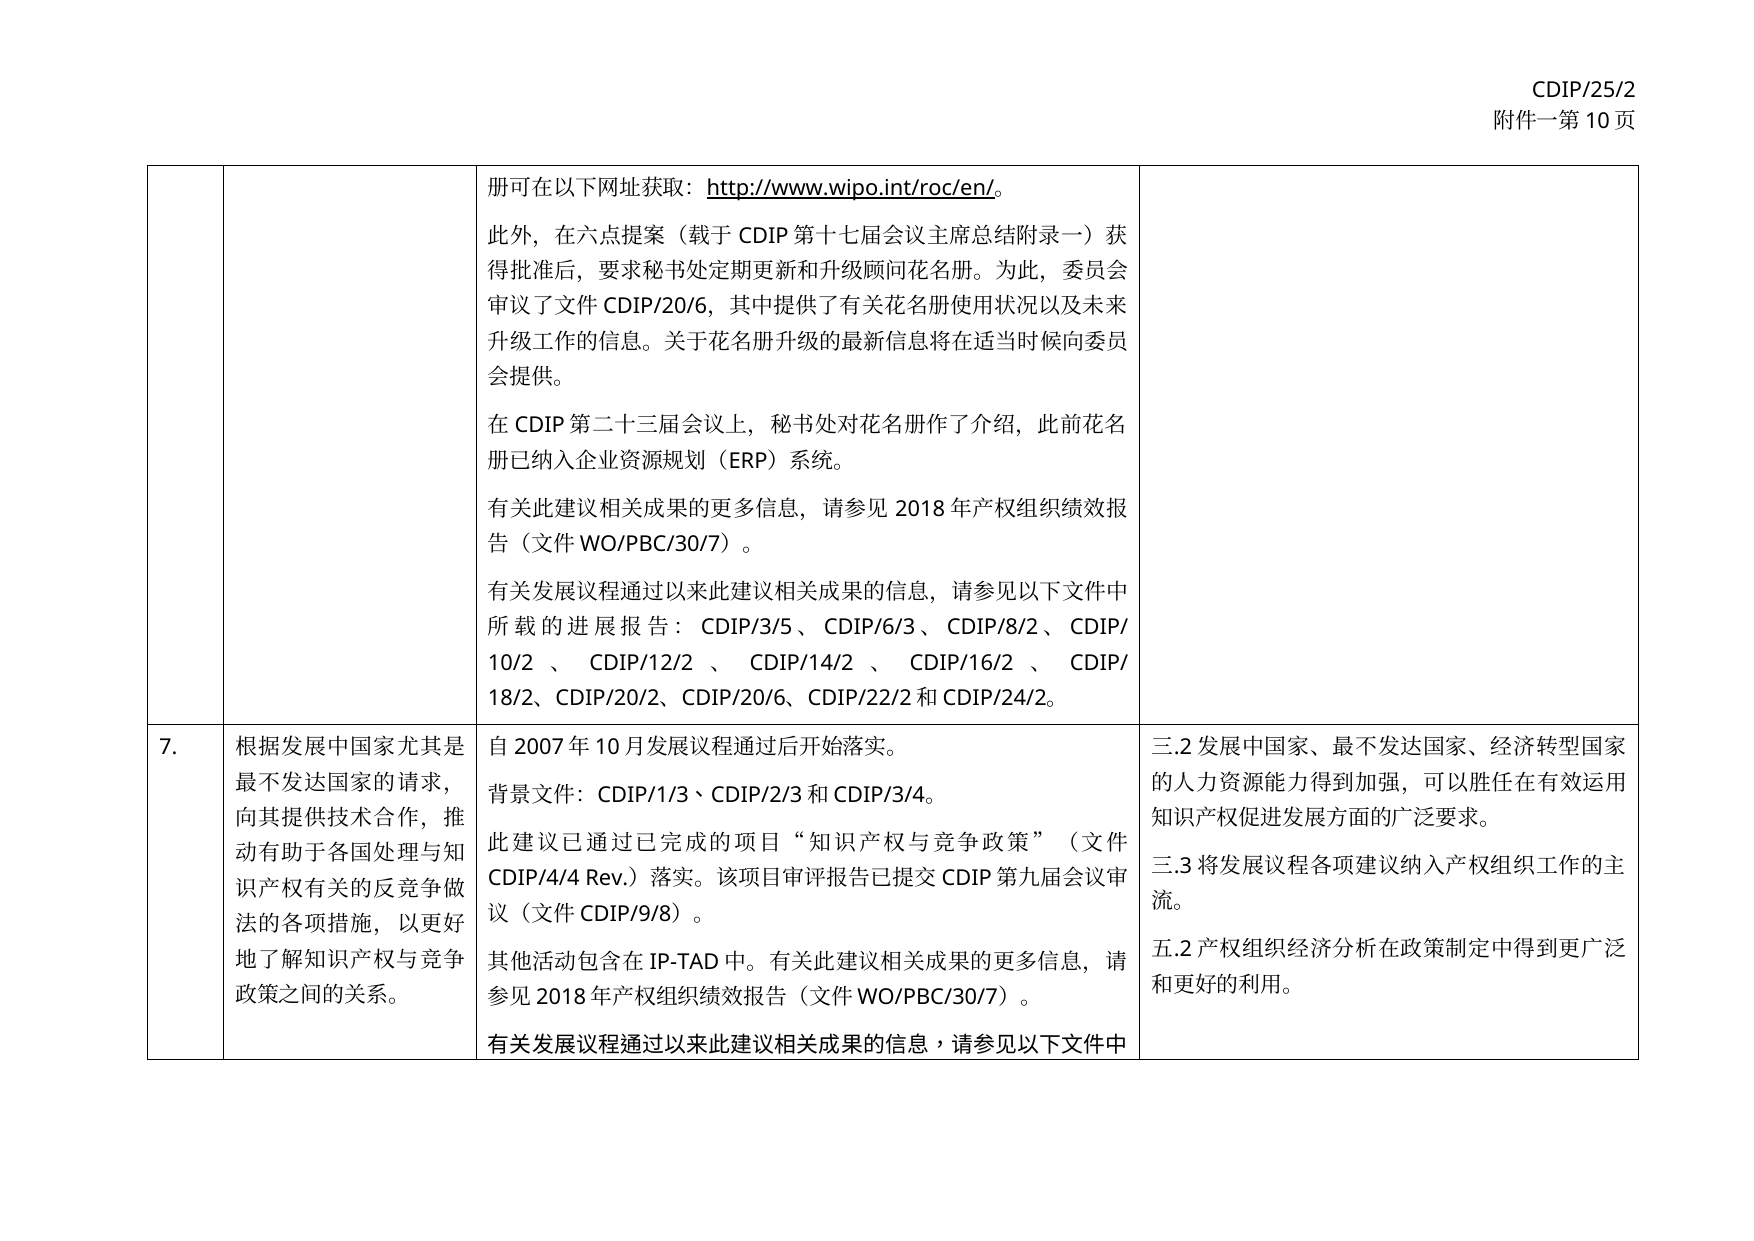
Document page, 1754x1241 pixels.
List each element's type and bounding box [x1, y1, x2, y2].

table_cell [1140, 725, 1638, 1059]
table_cell [224, 725, 476, 1059]
table_cell [477, 725, 1139, 1059]
table_cell [148, 725, 223, 1059]
table_cell [148, 166, 223, 724]
table_cell [477, 166, 1139, 724]
table_cell [224, 166, 476, 724]
table_cell [1140, 166, 1638, 724]
